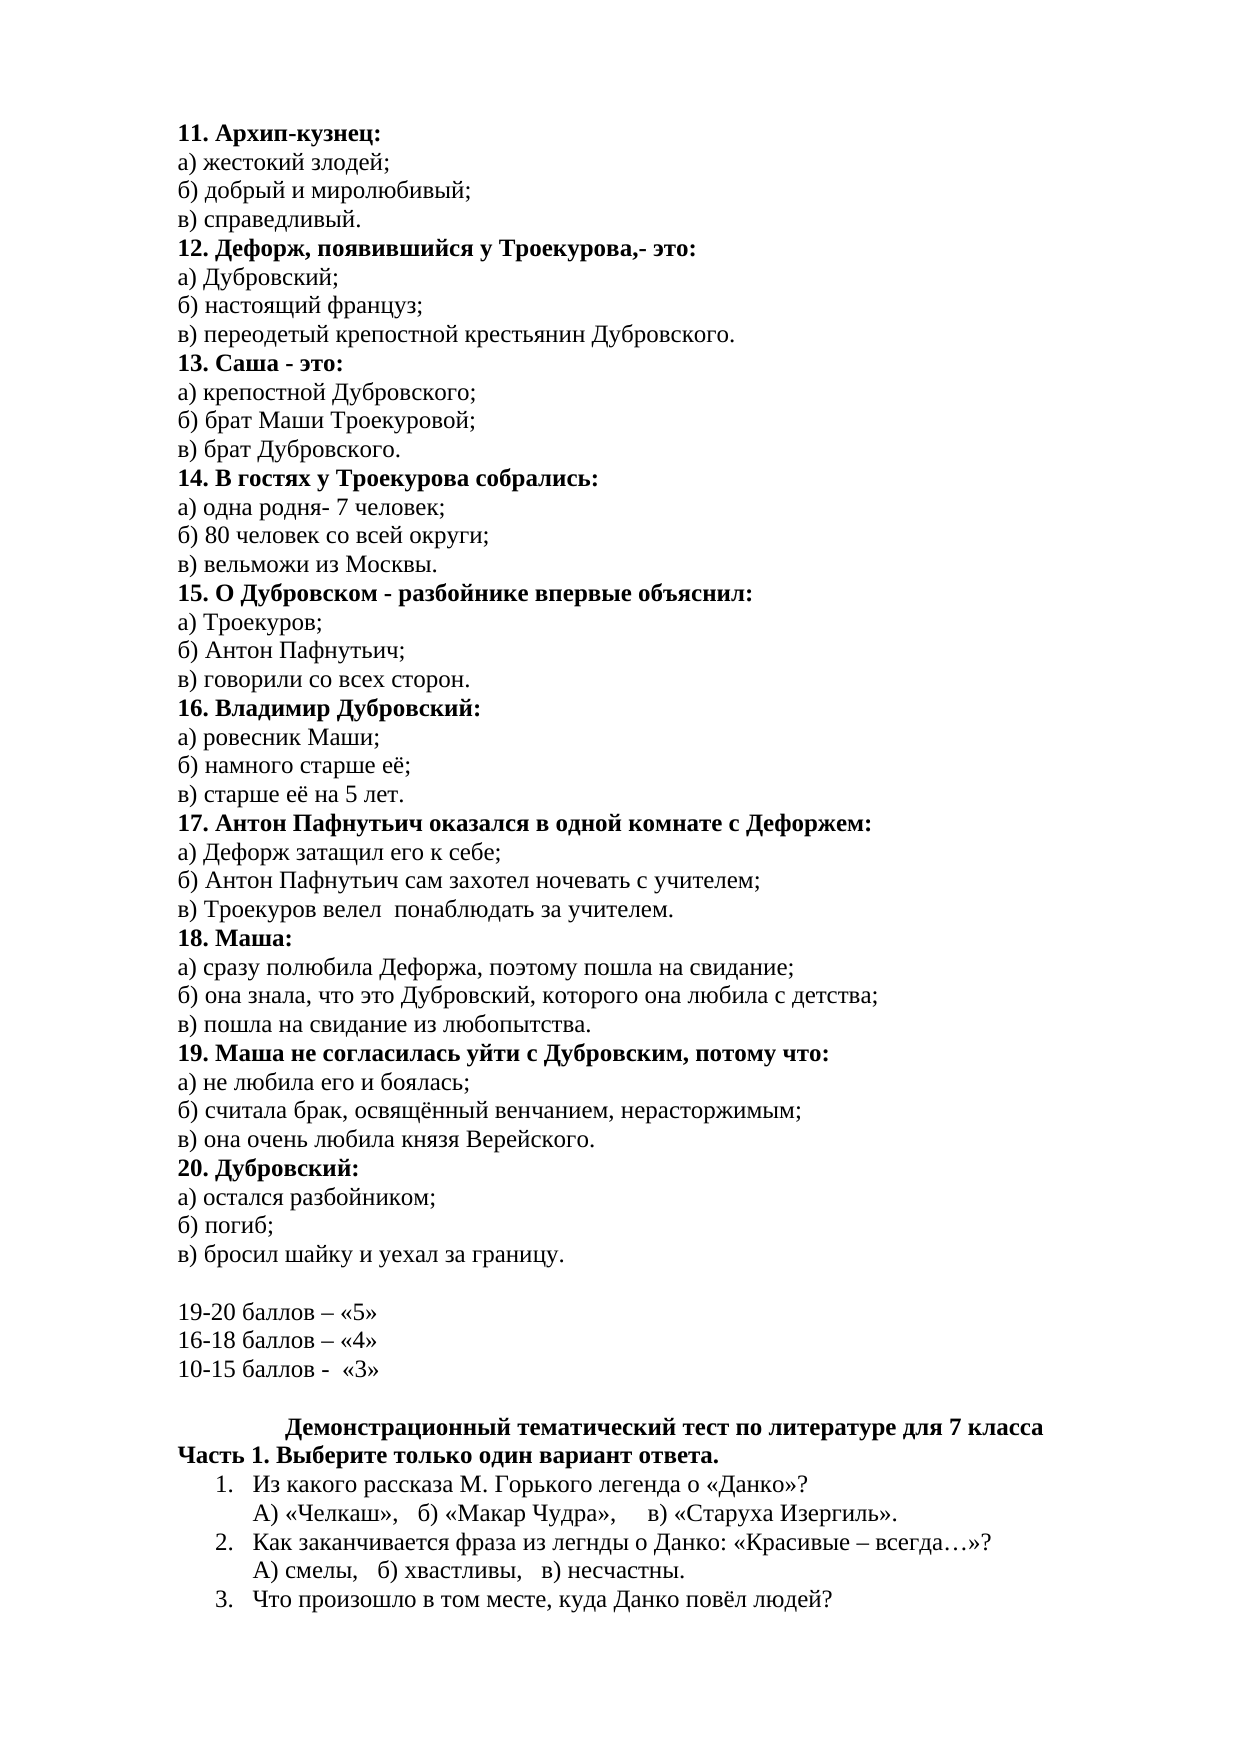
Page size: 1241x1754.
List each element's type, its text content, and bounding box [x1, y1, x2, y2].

text 14. В гостях у Троекурова собрались: [177, 463, 1152, 492]
text в) вельможи из Москвы. [177, 549, 1152, 578]
text а) Дефорж затащил его к себе; [177, 837, 1152, 866]
text в) брат Дубровского. [177, 434, 1152, 463]
text б) настоящий француз; [177, 291, 1152, 319]
text 17. Антон Пафнутьич оказался в одной комнате с Дефоржем: [177, 808, 1152, 837]
text 19. Маша не согласилась уйти с Дубровским, потому что: [177, 1038, 1152, 1067]
text б) намного старше её; [177, 751, 1152, 779]
list Как заканчивается фраза из легнды о Данко: «Красивые – всегда…»? [215, 1527, 1152, 1556]
text 16. Владимир Дубровский: [177, 693, 1152, 722]
text в) старше её на 5 лет. [177, 779, 1152, 808]
text а) сразу полюбила Дефоржа, поэтому пошла на свидание; [177, 952, 1152, 981]
text б) Антон Пафнутьич; [177, 636, 1152, 664]
text б) считала брак, освящённый венчанием, нерасторжимым; [177, 1096, 1152, 1124]
text 16-18 баллов – «4» [177, 1326, 1152, 1354]
list Что произошло в том месте, куда Данко повёл людей? [215, 1584, 1152, 1613]
text 10-15 баллов - «3» [177, 1354, 1152, 1383]
text Демонстрационный тематический тест по литературе для 7 класса [177, 1412, 1152, 1441]
text в) она очень любила князя Верейского. [177, 1124, 1152, 1153]
text а) Дубровский; [177, 262, 1152, 291]
text 12. Дефорж, появившийся у Троекурова,- это: [177, 233, 1152, 262]
text б) 80 человек со всей округи; [177, 521, 1152, 549]
text Часть 1. Выберите только один вариант ответа. [177, 1441, 1152, 1469]
text в) бросил шайку и уехал за границу. [177, 1239, 1152, 1268]
text в) говорили со всех сторон. [177, 664, 1152, 693]
text б) Антон Пафнутьич сам захотел ночевать с учителем; [177, 866, 1152, 894]
text а) не любила его и боялась; [177, 1067, 1152, 1096]
text 20. Дубровский: [177, 1153, 1152, 1182]
text 18. Маша: [177, 923, 1152, 952]
text б) брат Маши Троекуровой; [177, 406, 1152, 434]
text б) погиб; [177, 1211, 1152, 1239]
list Из какого рассказа М. Горького легенда о «Данко»? [215, 1469, 1152, 1498]
text 11. Архип-кузнец: [177, 118, 1152, 147]
text а) крепостной Дубровского; [177, 377, 1152, 406]
text в) переодетый крепостной крестьянин Дубровского. [177, 319, 1152, 348]
text а) ровесник Маши; [177, 722, 1152, 751]
text а) Троекуров; [177, 607, 1152, 636]
text А) смелы, б) хвастливы, в) несчастны. [252, 1556, 1152, 1584]
text а) остался разбойником; [177, 1182, 1152, 1211]
text б) она знала, что это Дубровский, которого она любила с детства; [177, 981, 1152, 1009]
text а) жестокий злодей; [177, 147, 1152, 176]
text А) «Челкаш», б) «Макар Чудра», в) «Старуха Изергиль». [252, 1498, 1152, 1527]
text в) пошла на свидание из любопытства. [177, 1009, 1152, 1038]
text а) одна родня- 7 человек; [177, 492, 1152, 521]
text 15. О Дубровском - разбойнике впервые объяснил: [177, 578, 1152, 607]
text в) Троекуров велел понаблюдать за учителем. [177, 894, 1152, 923]
text в) справедливый. [177, 204, 1152, 233]
text 13. Саша - это: [177, 348, 1152, 377]
text б) добрый и миролюбивый; [177, 176, 1152, 204]
text 19-20 баллов – «5» [177, 1297, 1152, 1326]
